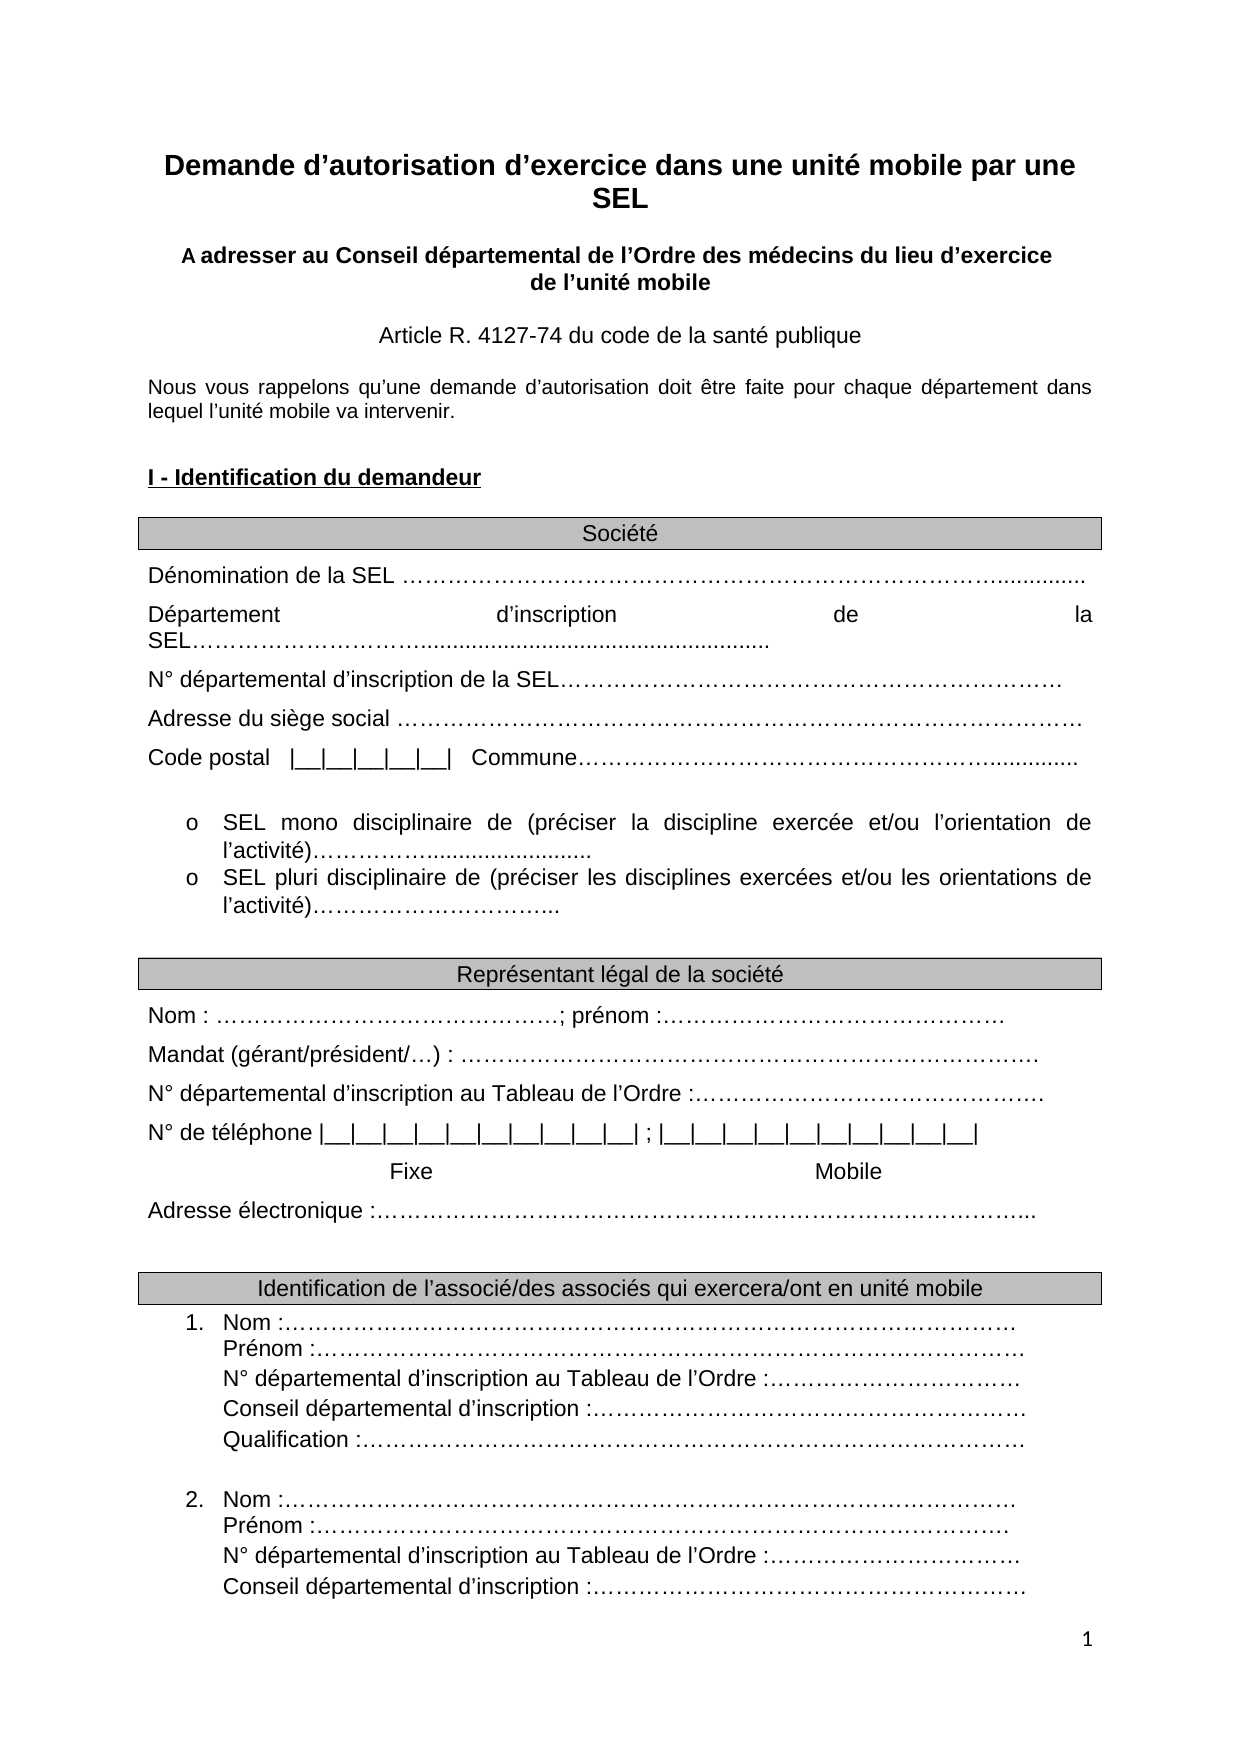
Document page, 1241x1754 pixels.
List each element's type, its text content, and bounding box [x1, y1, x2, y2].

text Qualification :…………………………………………………………………………… [223, 1426, 1093, 1452]
list Nom :…………………………………………………………………………………… [185, 1486, 1093, 1512]
text Fixe Mobile [148, 1158, 1093, 1184]
text N° départemental d’inscription de la SEL………………………………………………………… [148, 666, 1093, 693]
list SEL mono disciplinaire de (préciser la discipline exercée et/ou l’orientation de l’activité)…………….......................... [185, 809, 1093, 864]
text Prénom :………………………………………………………………………………. [223, 1512, 1093, 1539]
text Article R. 4127-74 du code de la santé publique [148, 322, 1093, 348]
text Identification de l’associé/des associés qui exercera/ont en unité mobile [139, 1273, 1101, 1304]
text Représentant légal de la société [139, 959, 1101, 989]
text Conseil départemental d’inscription :………………………………………………… [223, 1573, 1093, 1599]
text I - Identification du demandeur [148, 464, 1093, 491]
text Conseil départemental d’inscription :………………………………………………… [223, 1395, 1093, 1422]
text N° de téléphone |__|__|__|__|__|__|__|__|__|__| ; |__|__|__|__|__|__|__|__|__|__| [148, 1119, 1093, 1145]
list Nom :…………………………………………………………………………………… [185, 1308, 1093, 1335]
text N° départemental d’inscription au Tableau de l’Ordre :………………………………………. [148, 1080, 1093, 1107]
text Prénom :………………………………………………………………………………… [223, 1335, 1093, 1361]
text Dénomination de la SEL …………………………………………………………………….............. [148, 562, 1093, 588]
text A adresser au Conseil départemental de l’Ordre des médecins du lieu d’exercice de l’unité mobile [148, 241, 1093, 295]
text Code postal |__|__|__|__|__| Commune……………………………………………….............. [148, 744, 1093, 770]
text Société [139, 518, 1101, 549]
text N° départemental d’inscription au Tableau de l’Ordre :…………………………… [223, 1542, 1093, 1569]
text Nous vous rappelons qu’une demande d’autorisation doit être faite pour chaque département dans lequel l’unité mobile va intervenir. [148, 374, 1093, 422]
text Adresse électronique :…………………………………………………………………………... [148, 1197, 1093, 1223]
text Adresse du siège social ……………………………………………………………………………… [148, 705, 1093, 731]
text Mandat (gérant/président/…) : …………………………………………………………………. [148, 1041, 1093, 1068]
text Nom : ………………………………………; prénom :……………………………………… [148, 1002, 1093, 1029]
text N° départemental d’inscription au Tableau de l’Ordre :…………………………… [223, 1365, 1093, 1391]
list SEL pluri disciplinaire de (préciser les disciplines exercées et/ou les orientations de l’activité)…………………………... [185, 864, 1093, 918]
text Demande d’autorisation d’exercice dans une unité mobile par une SEL [148, 148, 1093, 215]
text Département d’inscription de la SEL…………………………....................................................... [148, 601, 1093, 654]
